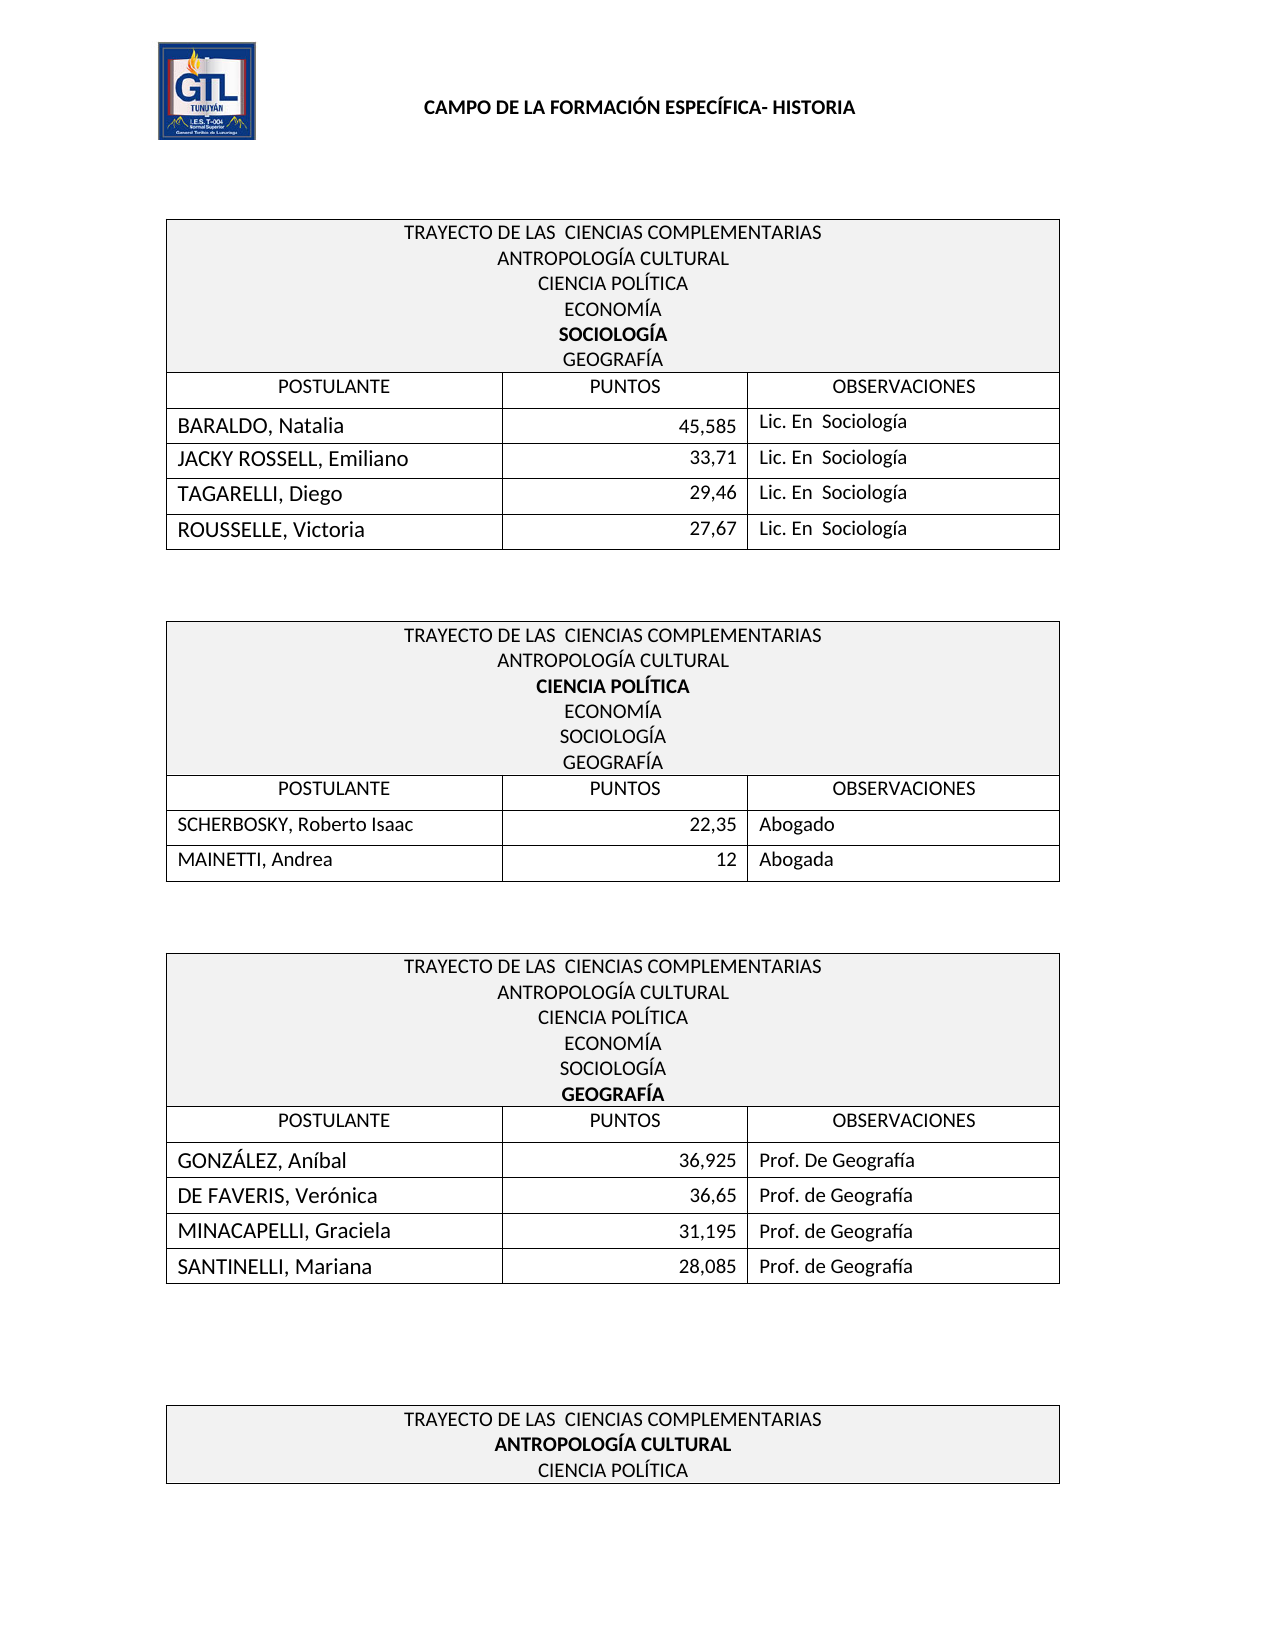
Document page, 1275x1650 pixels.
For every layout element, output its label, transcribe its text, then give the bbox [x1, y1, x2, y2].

table_cell Lic. En Sociología [748, 409, 1059, 443]
table_cell 12 [503, 846, 747, 881]
table_cell 29,46 [503, 479, 747, 514]
table_header TRAYECTO DE LAS CIENCIAS COMPLEMENTARIAS ANTROPOLOGÍA CULTURAL CIENCIA POLÍTICA ECONOMÍA SOCIOLOGÍA GEOGRAFÍA [167, 220, 1059, 372]
table_cell Abogada [748, 846, 1059, 881]
table_cell Prof. De Geografía [748, 1143, 1059, 1177]
table_cell DE FAVERIS, Verónica [167, 1178, 502, 1212]
table_cell 22,35 [503, 811, 747, 845]
table_cell Prof. de Geografía [748, 1249, 1059, 1283]
table_cell 28,085 [503, 1249, 747, 1283]
table_cell MINACAPELLI, Graciela [167, 1214, 502, 1248]
table_cell Prof. de Geografía [748, 1214, 1059, 1248]
table_cell OBSERVACIONES [748, 776, 1059, 810]
table_cell Prof. de Geografía [748, 1178, 1059, 1212]
table_cell POSTULANTE [167, 776, 502, 810]
table_cell Lic. En Sociología [748, 444, 1059, 478]
table_cell GONZÁLEZ, Aníbal [167, 1143, 502, 1177]
table_cell POSTULANTE [167, 373, 502, 407]
table_cell 45,585 [503, 409, 747, 443]
table_cell SCHERBOSKY, Roberto Isaac [167, 811, 502, 845]
table_cell JACKY ROSSELL, Emiliano [167, 444, 502, 478]
table_cell Abogado [748, 811, 1059, 845]
table_header TRAYECTO DE LAS CIENCIAS COMPLEMENTARIAS ANTROPOLOGÍA CULTURAL CIENCIA POLÍTICA ECONOMÍA SOCIOLOGÍA GEOGRAFÍA [167, 1406, 1059, 1482]
table_cell POSTULANTE [167, 1107, 502, 1142]
table_cell OBSERVACIONES [748, 373, 1059, 407]
table_cell Lic. En Sociología [748, 515, 1059, 549]
table_cell PUNTOS [503, 1107, 747, 1142]
picture [144, 41, 264, 139]
table_cell PUNTOS [503, 373, 747, 407]
table_cell Lic. En Sociología [748, 479, 1059, 514]
table_cell TAGARELLI, Diego [167, 479, 502, 514]
table_cell SANTINELLI, Mariana [167, 1249, 502, 1283]
table_cell OBSERVACIONES [748, 1107, 1059, 1142]
table_cell PUNTOS [503, 776, 747, 810]
table_cell 36,925 [503, 1143, 747, 1177]
table_cell 33,71 [503, 444, 747, 478]
table_cell 27,67 [503, 515, 747, 549]
table_cell ROUSSELLE, Victoria [167, 515, 502, 549]
table_cell 31,195 [503, 1214, 747, 1248]
table_header TRAYECTO DE LAS CIENCIAS COMPLEMENTARIAS ANTROPOLOGÍA CULTURAL CIENCIA POLÍTICA ECONOMÍA SOCIOLOGÍA GEOGRAFÍA [167, 622, 1059, 774]
table_header TRAYECTO DE LAS CIENCIAS COMPLEMENTARIAS ANTROPOLOGÍA CULTURAL CIENCIA POLÍTICA ECONOMÍA SOCIOLOGÍA GEOGRAFÍA [167, 954, 1059, 1106]
table_cell 36,65 [503, 1178, 747, 1212]
table_cell BARALDO, Natalia [167, 409, 502, 443]
table_cell MAINETTI, Andrea [167, 846, 502, 881]
